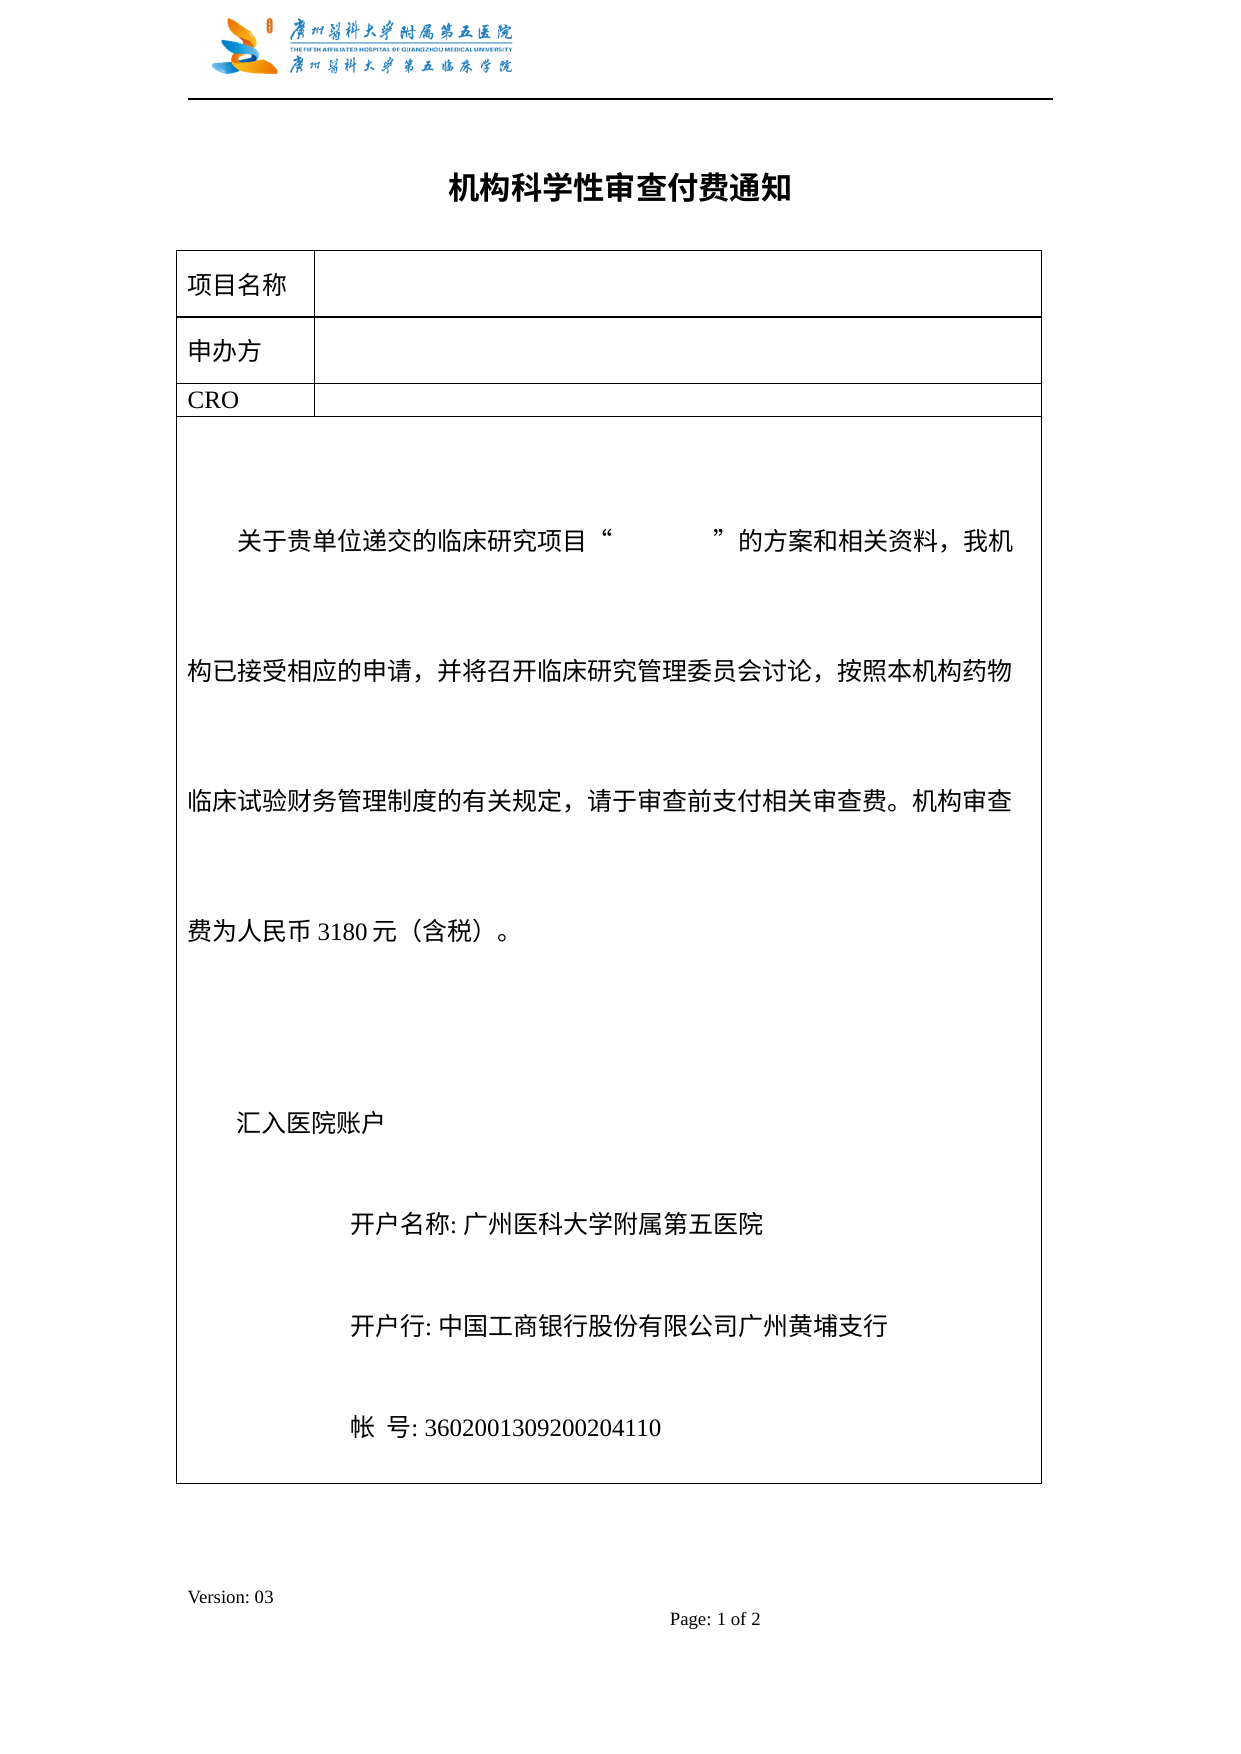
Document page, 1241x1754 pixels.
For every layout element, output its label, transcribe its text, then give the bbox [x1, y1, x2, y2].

text 机构科学性审查付费通知 [187, 153, 1053, 218]
picture [187, 0, 538, 94]
table_cell CRO [177, 384, 314, 416]
table_cell 申办方 [177, 318, 314, 382]
table_cell [315, 384, 1041, 416]
table_cell [315, 318, 1041, 382]
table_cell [177, 417, 1041, 1483]
table_header [315, 251, 1041, 316]
table_header 项目名称 [177, 251, 314, 316]
